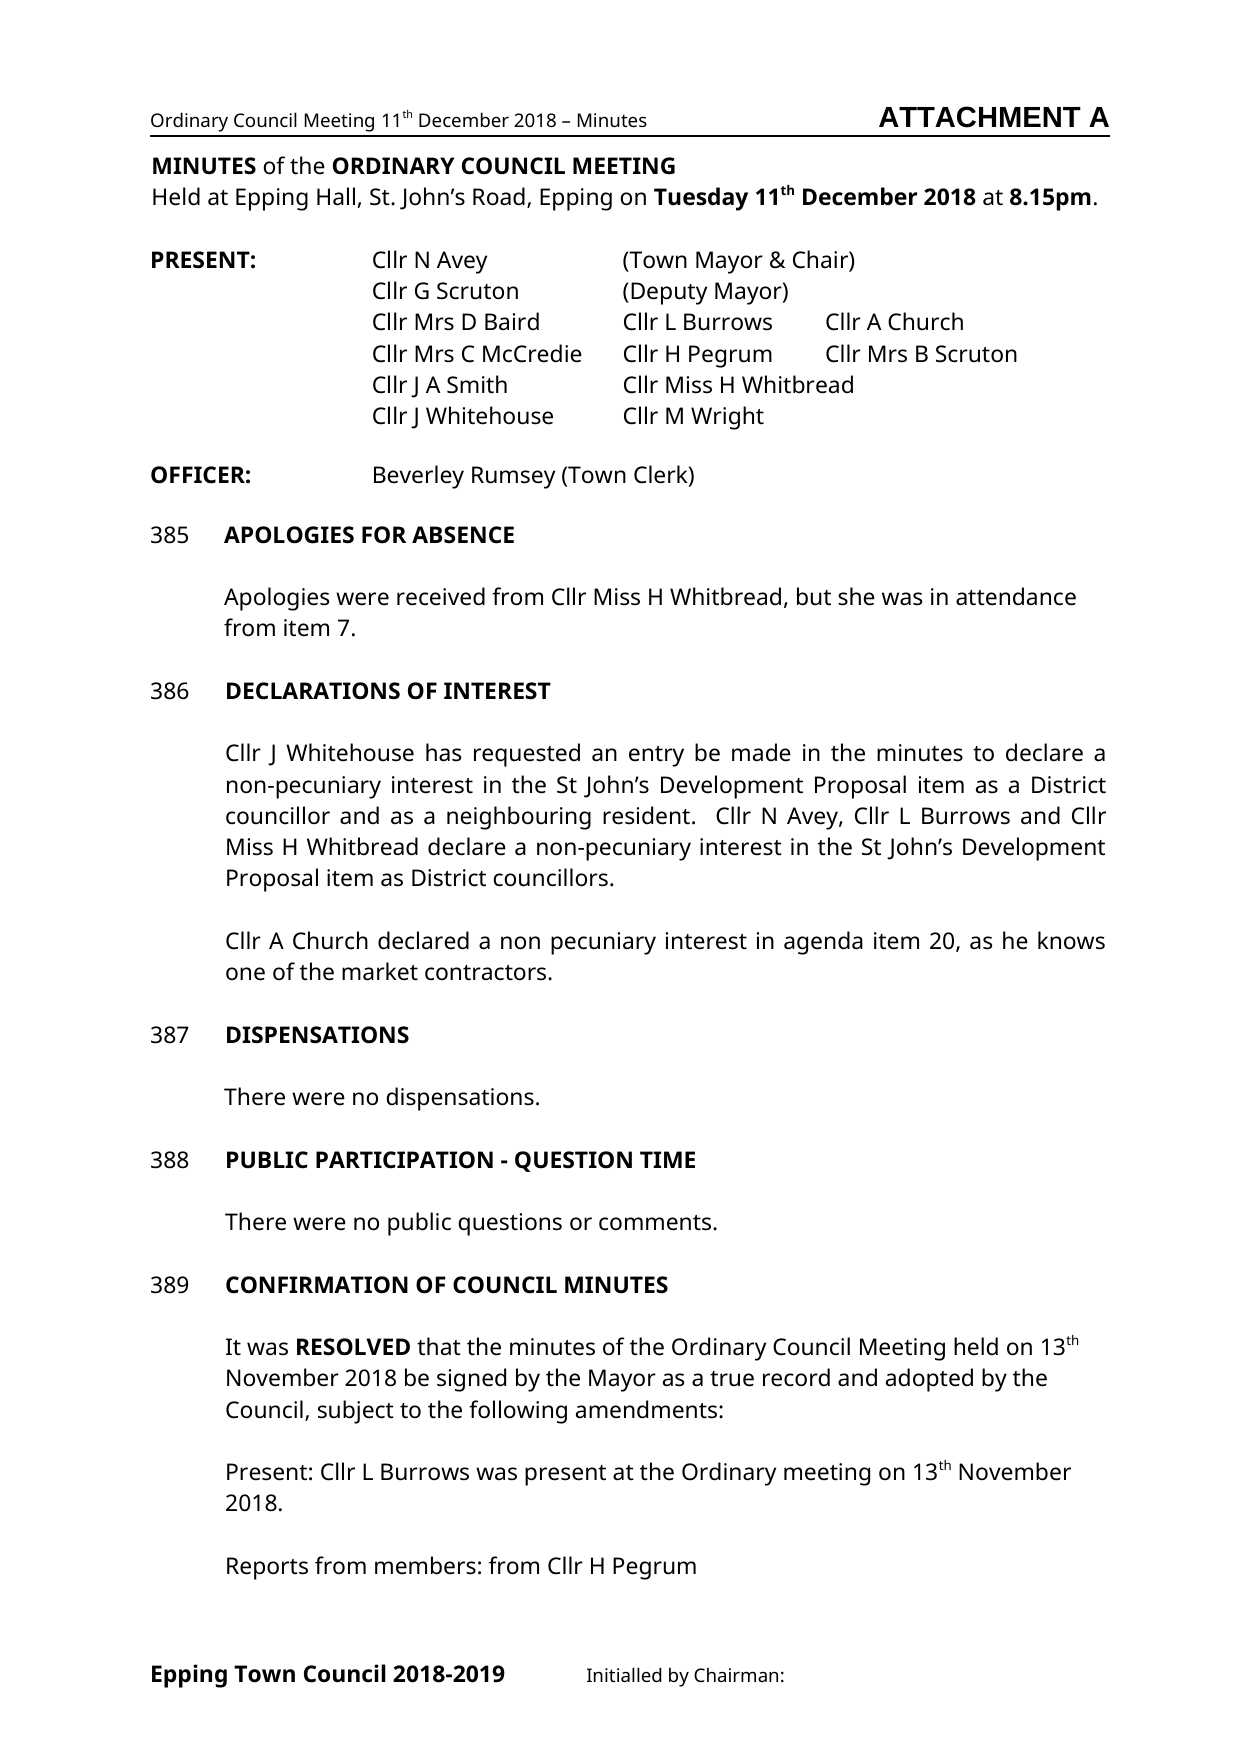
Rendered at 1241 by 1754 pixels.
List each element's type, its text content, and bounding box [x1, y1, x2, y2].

text OFFICER: Beverley Rumsey (Town Clerk) [150, 459, 1107, 491]
text Reports from members: from Cllr H Pegrum [225, 1550, 1107, 1581]
text Cllr J Whitehouse has requested an entry be made in the minutes to declare a non-pecuniary interest in the St John’s Development Proposal item as a District councillor and as a neighbouring resident. Cllr N Avey, Cllr L Burrows and Cllr Miss H Whitbread declare a non-pecuniary interest in the St John’s Development Proposal item as District councillors. [225, 737, 1107, 893]
text 386 DECLARATIONS OF INTEREST [150, 675, 1107, 706]
text Cllr A Church declared a non pecuniary interest in agenda item 20, as he knows one of the market contractors. [225, 925, 1107, 987]
text 389 CONFIRMATION OF COUNCIL MINUTES [150, 1268, 1107, 1300]
text 387 DISPENSATIONS [150, 1018, 1107, 1050]
text Apologies were received from Cllr Miss H Whitbread, but she was in attendance from item 7. [224, 581, 1107, 643]
text PRESENT: Cllr N Avey (Town Mayor & Chair) [150, 244, 1107, 275]
text 388 PUBLIC PARTICIPATION - QUESTION TIME [150, 1143, 1107, 1175]
text There were no dispensations. [224, 1081, 1107, 1112]
text 385 APOLOGIES FOR ABSENCE [150, 518, 1107, 550]
text Cllr Mrs C McCredie Cllr H Pegrum Cllr Mrs B Scruton Cllr J A Smith Cllr Miss H Whitbread Cllr J Whitehouse Cllr M Wright [150, 337, 1107, 431]
text Held at Epping Hall, St. John’s Road, Epping on Tuesday 11th December 2018 at 8.15pm. [150, 181, 1107, 212]
text MINUTES of the ORDINARY COUNCIL MEETING [150, 150, 1107, 181]
text Cllr G Scruton (Deputy Mayor) [150, 275, 1107, 306]
text There were no public questions or comments. [225, 1206, 1107, 1237]
text Cllr Mrs D Baird Cllr L Burrows Cllr A Church [150, 306, 1107, 337]
text It was RESOLVED that the minutes of the Ordinary Council Meeting held on 13th November 2018 be signed by the Mayor as a true record and adopted by the Council, subject to the following amendments: [225, 1331, 1107, 1425]
text Present: Cllr L Burrows was present at the Ordinary meeting on 13th November 2018. [225, 1456, 1107, 1518]
